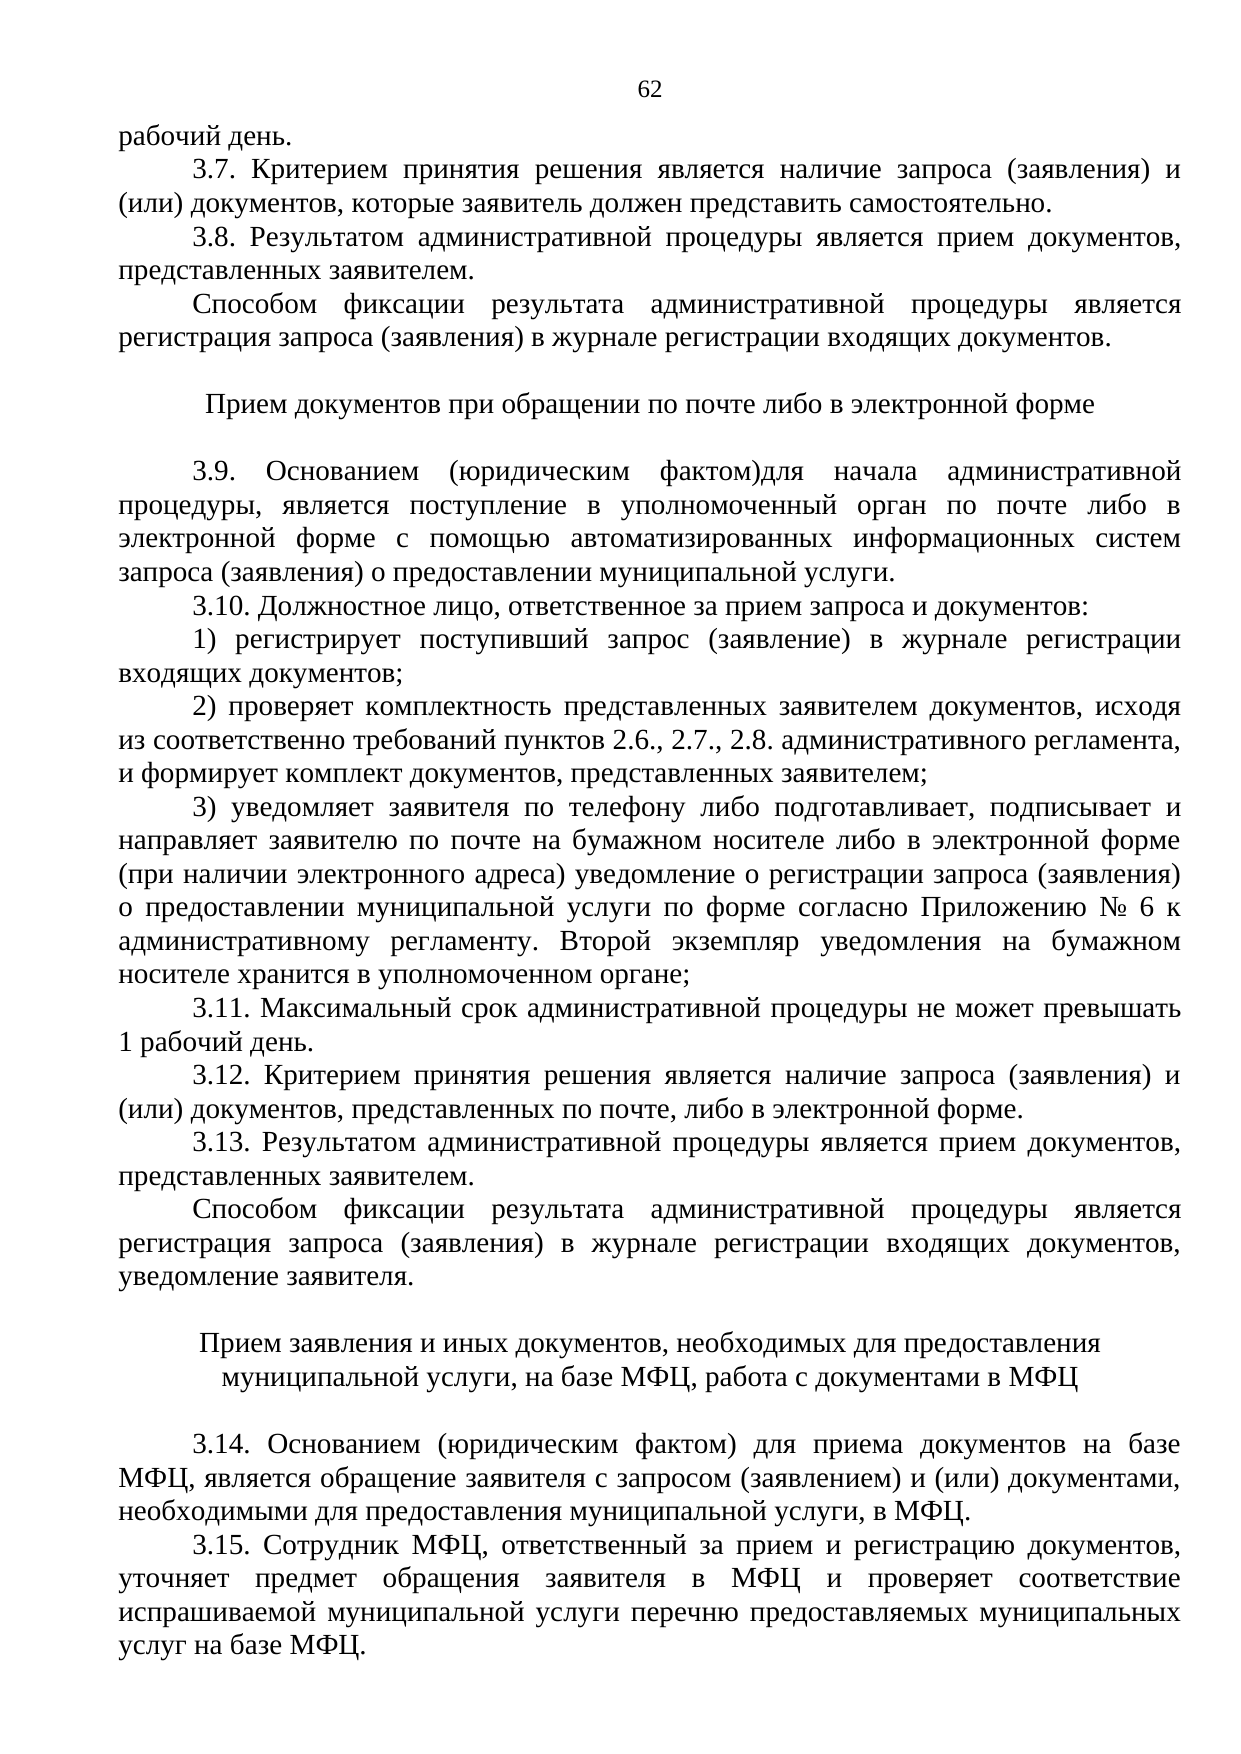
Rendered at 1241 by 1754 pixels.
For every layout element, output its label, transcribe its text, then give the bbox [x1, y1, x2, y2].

text 3.12. Критерием принятия решения является наличие запроса (заявления) и (или) документов, представленных по почте, либо в электронной форме. [118, 1057, 1182, 1124]
text 3.11. Максимальный срок административной процедуры не может превышать 1 рабочий день. [118, 990, 1182, 1057]
text 1) регистрирует поступивший запрос (заявление) в журнале регистрации входящих документов; [118, 621, 1182, 688]
text Способом фиксации результата административной процедуры является регистрация запроса (заявления) в журнале регистрации входящих документов, уведомление заявителя. [118, 1191, 1182, 1292]
text 3.15. Сотрудник МФЦ, ответственный за прием и регистрацию документов, уточняет предмет обращения заявителя в МФЦ и проверяет соответствие испрашиваемой муниципальной услуги перечню предоставляемых муниципальных услуг на базе МФЦ. [118, 1527, 1182, 1661]
text Прием заявления и иных документов, необходимых для предоставления муниципальной услуги, на базе МФЦ, работа с документами в МФЦ [118, 1326, 1182, 1393]
text 2) проверяет комплектность представленных заявителем документов, исходя из соответственно требований пунктов 2.6., 2.7., 2.8. административного регламента, и формирует комплект документов, представленных заявителем; [118, 688, 1182, 789]
text 3.13. Результатом административной процедуры является прием документов, представленных заявителем. [118, 1124, 1182, 1191]
text 3.14. Основанием (юридическим фактом) для приема документов на базе МФЦ, является обращение заявителя с запросом (заявлением) и (или) документами, необходимыми для предоставления муниципальной услуги, в МФЦ. [118, 1426, 1182, 1527]
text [118, 118, 1182, 152]
text 3.8. Результатом административной процедуры является прием документов, представленных заявителем. [118, 219, 1182, 286]
text Прием документов при обращении по почте либо в электронной форме [118, 386, 1182, 420]
text 3) уведомляет заявителя по телефону либо подготавливает, подписывает и направляет заявителю по почте на бумажном носителе либо в электронной форме (при наличии электронного адреса) уведомление о регистрации запроса (заявления) о предоставлении муниципальной услуги по форме согласно Приложению № 6 к административному регламенту. Второй экземпляр уведомления на бумажном носителе хранится в уполномоченном органе; [118, 789, 1182, 990]
text 3.9. Основанием (юридическим фактом)для начала административной процедуры, является поступление в уполномоченный орган по почте либо в электронной форме с помощью автоматизированных информационных систем запроса (заявления) о предоставлении муниципальной услуги. [118, 453, 1182, 588]
text Способом фиксации результата административной процедуры является регистрация запроса (заявления) в журнале регистрации входящих документов. [118, 286, 1182, 353]
text 3.7. Критерием принятия решения является наличие запроса (заявления) и (или) документов, которые заявитель должен представить самостоятельно. [118, 152, 1182, 219]
text 3.10. Должностное лицо, ответственное за прием запроса и документов: [118, 588, 1182, 621]
